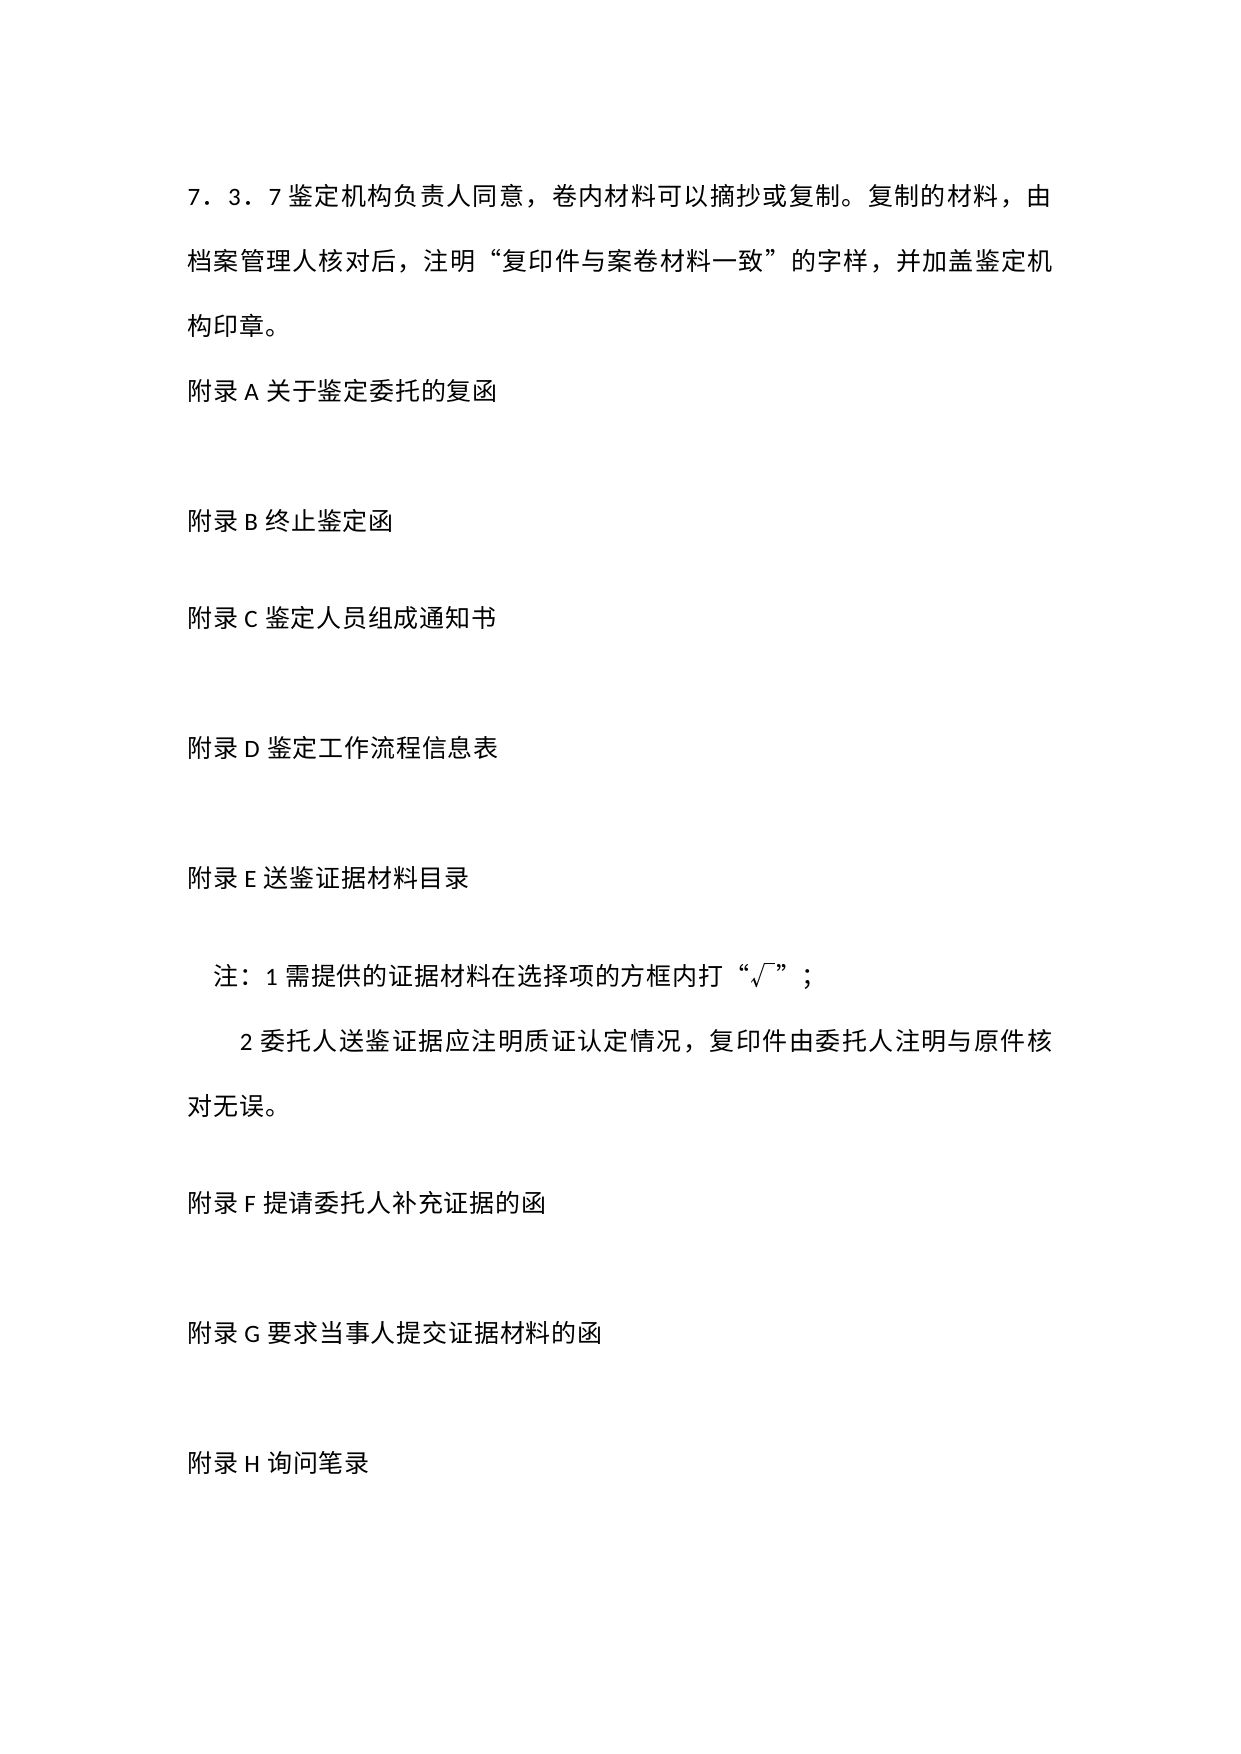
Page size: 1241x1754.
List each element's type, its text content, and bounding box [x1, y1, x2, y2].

text 附录A 关于鉴定委托的复函 [187, 357, 1053, 422]
text 附录B 终止鉴定函 [187, 487, 1053, 552]
text 附录D 鉴定工作流程信息表 [187, 714, 1053, 779]
text 2 委托人送鉴证据应注明质证认定情况，复印件由委托人注明与原件核对无误。 [187, 1007, 1053, 1137]
text 注：1 需提供的证据材料在选择项的方框内打“√”； [187, 942, 1053, 1007]
text 附录G 要求当事人提交证据材料的函 [187, 1299, 1053, 1364]
text 附录F 提请委托人补充证据的函 [187, 1169, 1053, 1234]
text 7．3．7 鉴定机构负责人同意，卷内材料可以摘抄或复制。复制的材料，由档案管理人核对后，注明“复印件与案卷材料一致”的字样，并加盖鉴定机构印章。 [187, 162, 1053, 357]
text 附录E 送鉴证据材料目录 [187, 844, 1053, 909]
text 附录C 鉴定人员组成通知书 [187, 584, 1053, 649]
text 附录H 询问笔录 [187, 1429, 1053, 1494]
